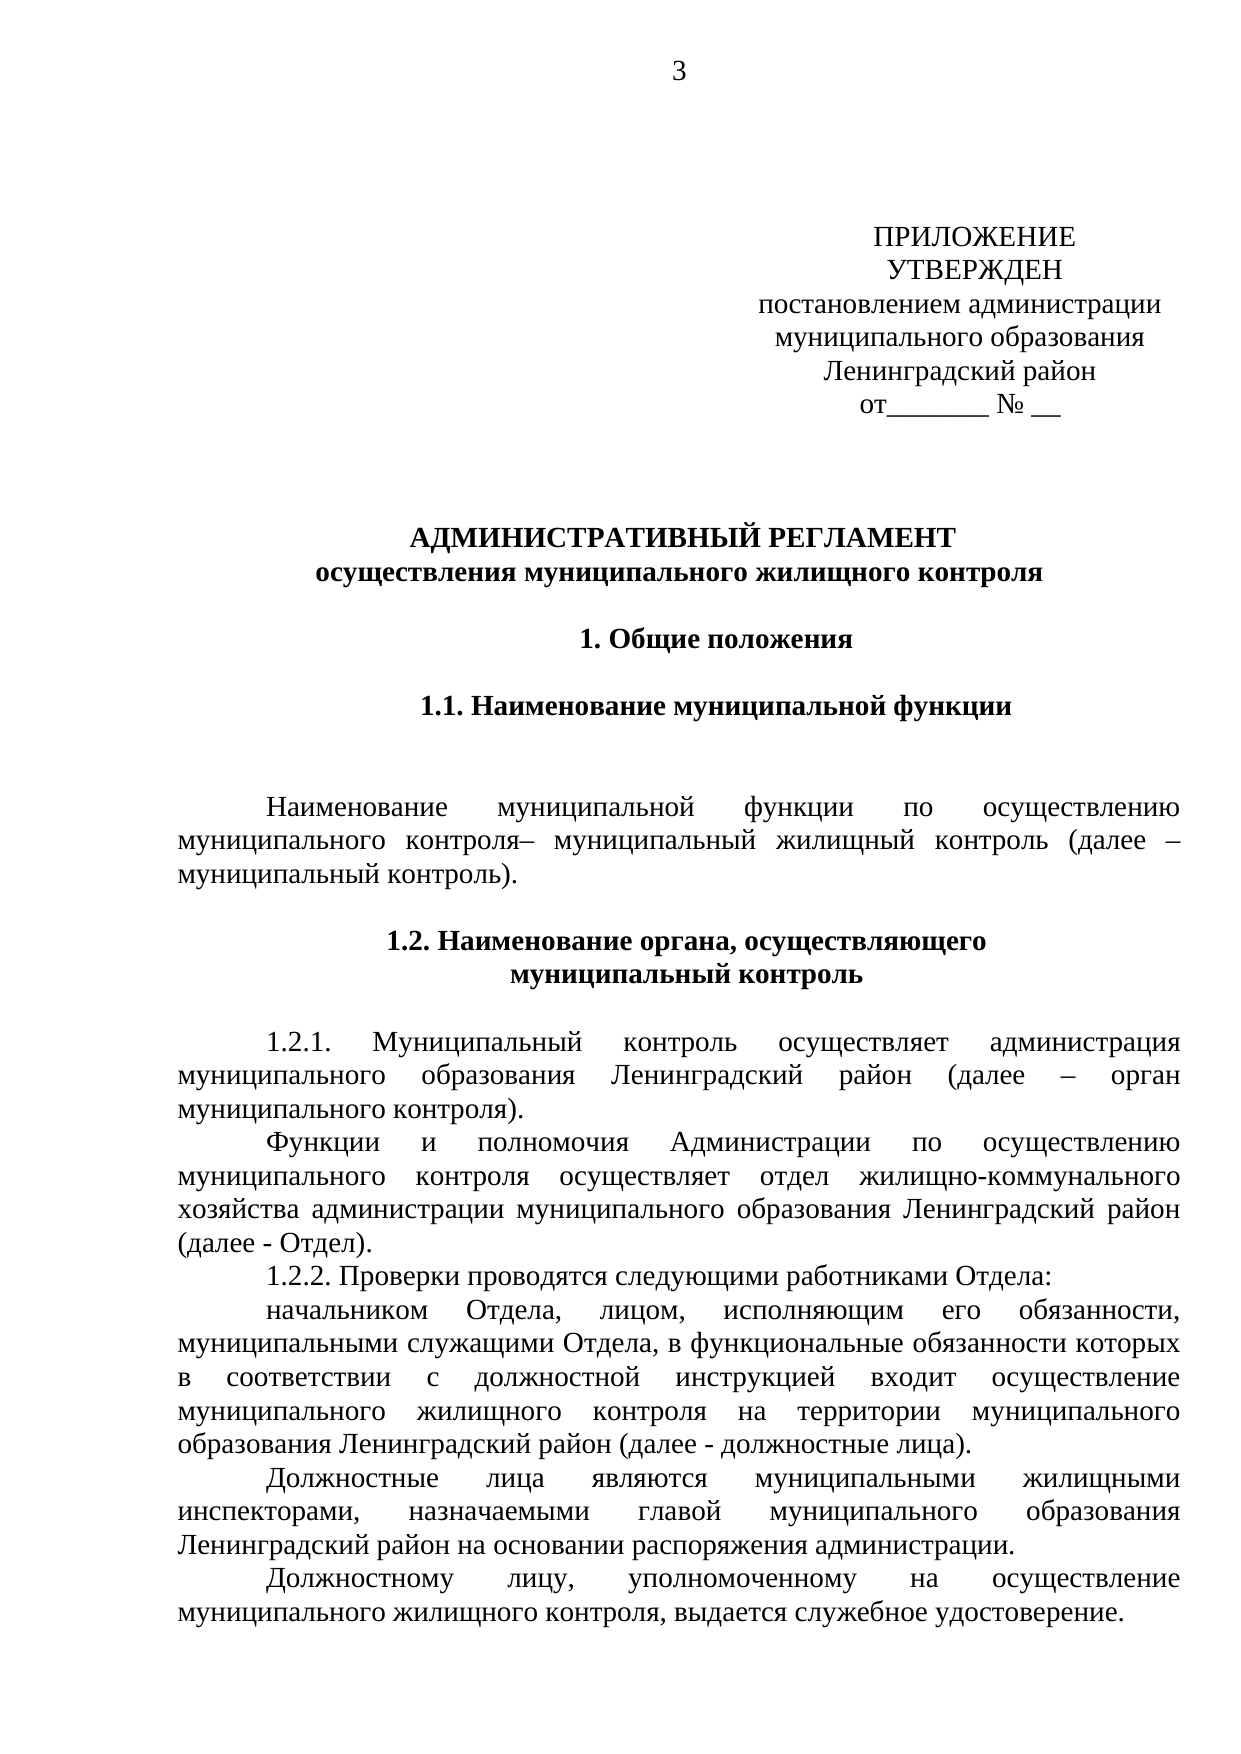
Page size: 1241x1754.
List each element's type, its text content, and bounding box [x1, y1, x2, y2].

text 1.2.2. Проверки проводятся следующими работниками Отдела: [177, 1258, 1181, 1292]
text 1. Общие положения [177, 621, 1181, 655]
text АДМИНИСТРАТИВНЫЙ РЕГЛАМЕНТ [236, 521, 1122, 554]
text Ленинградский район [738, 353, 1181, 386]
text Наименование муниципальной функции по осуществлению муниципального контроля– муниципальный жилищный контроль (далее – муниципальный контроль). [177, 789, 1181, 889]
text от_______ № __ [738, 386, 1181, 420]
text Функции и полномочия Администрации по осуществлению муниципального контроля осуществляет отдел жилищно-коммунального хозяйства администрации муниципального образования Ленинградский район (далее - Отдел). [177, 1124, 1181, 1258]
text 1.2. Наименование органа, осуществляющего [177, 923, 1122, 957]
text 1.1. Наименование муниципальной функции [177, 688, 1181, 722]
text начальником Отдела, лицом, исполняющим его обязанности, муниципальными служащими Отдела, в функциональные обязанности которых в соответствии с должностной инструкцией входит осуществление муниципального жилищного контроля на территории муниципального образования Ленинградский район (далее - должностные лица). [177, 1292, 1181, 1460]
text муниципальный контроль [177, 957, 1122, 990]
text 1.2.1. Муниципальный контроль осуществляет администрация муниципального образования Ленинградский район (далее – орган муниципального контроля). [177, 1024, 1181, 1124]
text Должностному лицу, уполномоченному на осуществление муниципального жилищного контроля, выдается служебное удостоверение. [177, 1560, 1181, 1627]
text постановлением администрации [738, 286, 1181, 319]
text осуществления муниципального жилищного контроля [236, 554, 1122, 588]
text Должностные лица являются муниципальными жилищными инспекторами, назначаемыми главой муниципального образования Ленинградский район на основании распоряжения администрации. [177, 1460, 1181, 1560]
text ПРИЛОЖЕНИЕ УТВЕРЖДЕН [768, 219, 1181, 286]
text муниципального образования [738, 319, 1181, 353]
